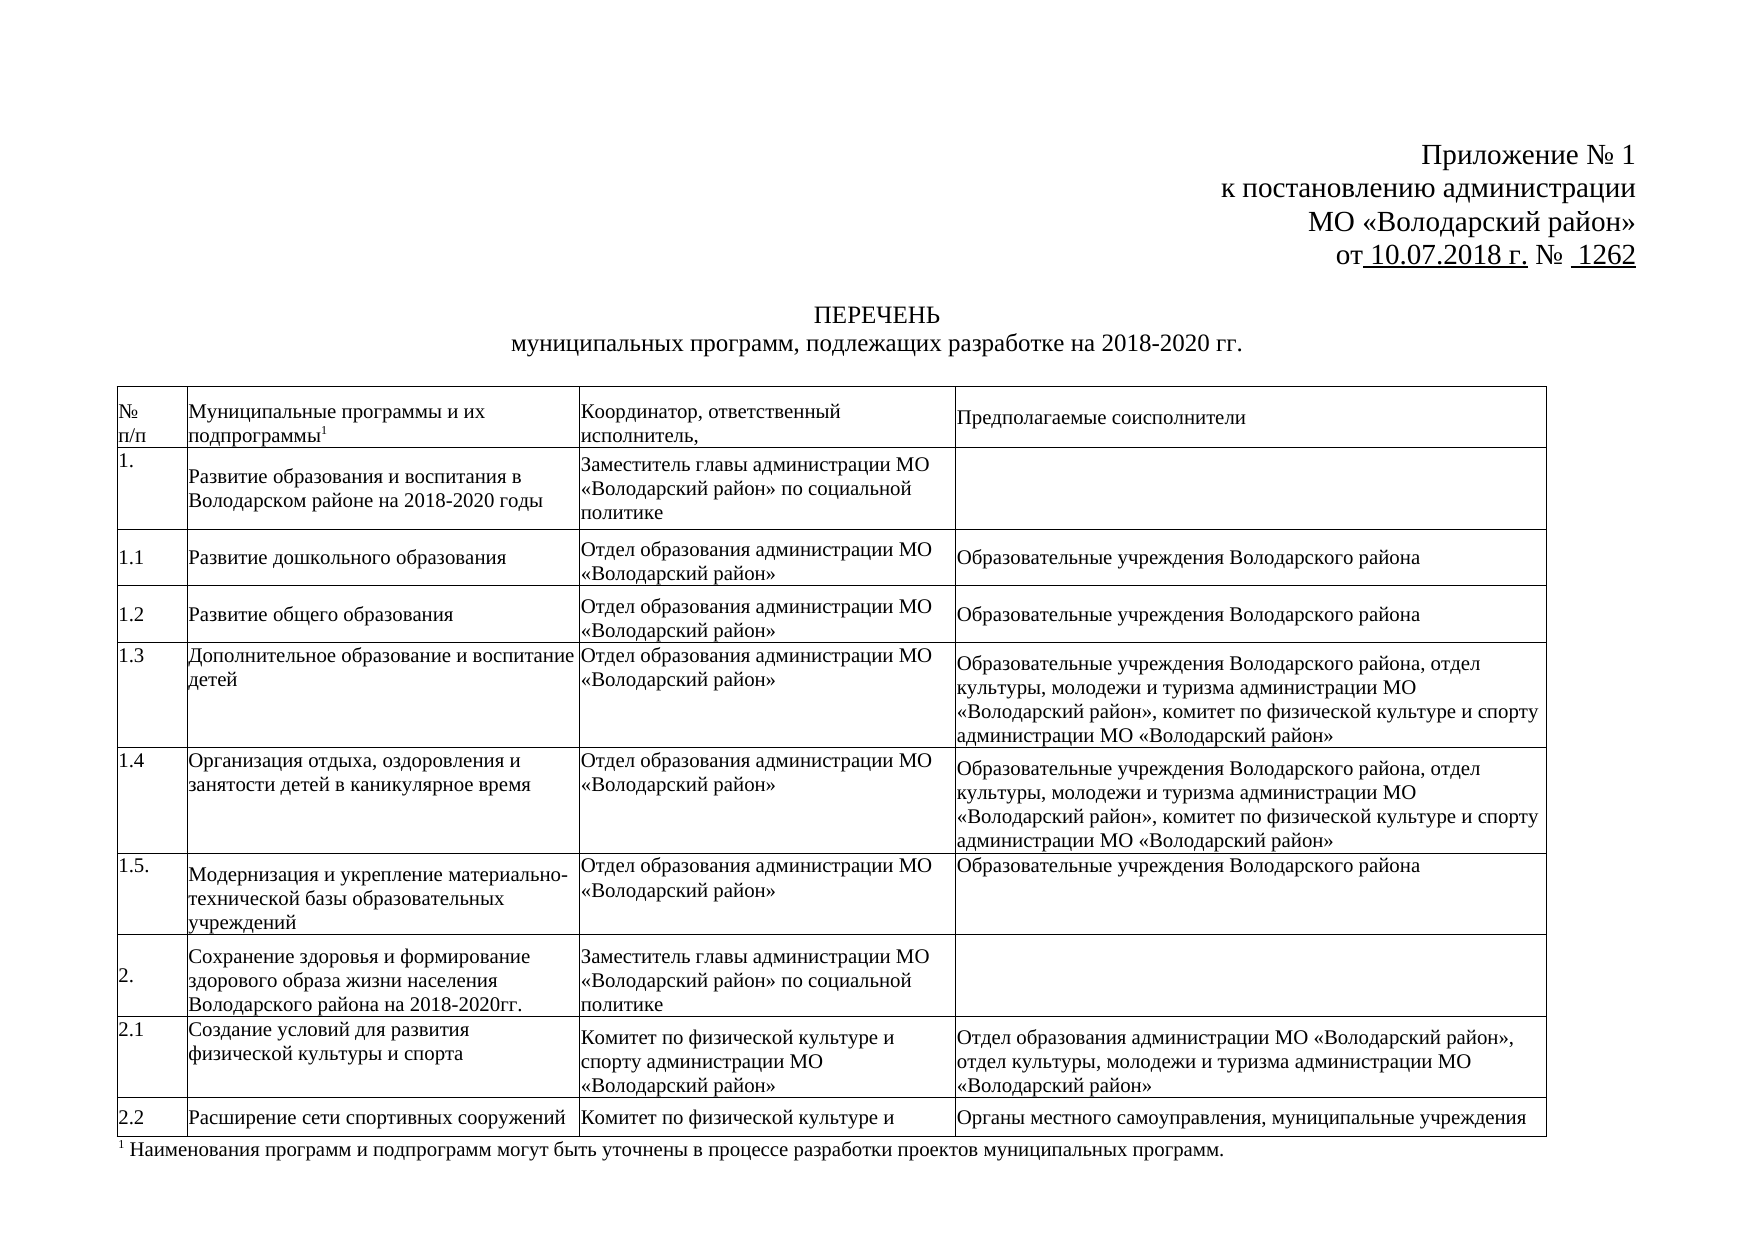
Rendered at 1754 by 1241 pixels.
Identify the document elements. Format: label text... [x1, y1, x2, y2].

text муниципальных программ, подлежащих разработке на 2018-2020 гг. [118, 328, 1636, 357]
table_cell Образовательные учреждения Володарского района [956, 530, 1546, 585]
table_cell Дополнительное образование и воспитание детей [188, 643, 579, 747]
table_cell Образовательные учреждения Володарского района [956, 854, 1546, 934]
table_cell Заместитель главы администрации МО «Володарский район» по социальной политике [580, 448, 955, 528]
table_cell Создание условий для развития физической культуры и спорта [188, 1017, 579, 1097]
table_cell [956, 448, 1546, 528]
table_cell Отдел образования администрации МО «Володарский район» [580, 643, 955, 747]
table_header Муниципальные программы и их подпрограммы1 [188, 387, 579, 447]
text 1 Наименования программ и подпрограмм могут быть уточнены в процессе разработки проектов муниципальных программ. [118, 1137, 1636, 1161]
table_cell 1.1 [118, 530, 187, 585]
table_cell Развитие образования и воспитания в Володарском районе на 2018-2020 годы [188, 448, 579, 528]
table_cell 2.1 [118, 1017, 187, 1097]
text ПЕРЕЧЕНЬ [118, 300, 1636, 328]
table_cell Модернизация и укрепление материально- технической базы образовательных учреждений [188, 854, 579, 934]
table_cell Заместитель главы администрации МО «Володарский район» по социальной политике [580, 935, 955, 1016]
text Приложение № 1 [118, 137, 1636, 170]
text МО «Володарский район» [118, 204, 1636, 237]
table_cell Отдел образования администрации МО «Володарский район» [580, 586, 955, 642]
table_cell 1.3 [118, 643, 187, 747]
table_cell Организация отдыха, оздоровления и занятости детей в каникулярное время [188, 748, 579, 852]
table_cell Расширение сети спортивных сооружений [188, 1098, 579, 1136]
table_cell Комитет по физической культуре и спорту администрации МО «Володарский район» [580, 1017, 955, 1097]
table_cell Отдел образования администрации МО «Володарский район» [580, 748, 955, 852]
table_cell Образовательные учреждения Володарского района, отдел культуры, молодежи и туризма администрации МО «Володарский район», комитет по физической культуре и спорту администрации МО «Володарский район» [956, 643, 1546, 747]
table_cell Комитет по физической культуре и [580, 1098, 955, 1136]
table_cell Образовательные учреждения Володарского района, отдел культуры, молодежи и туризма администрации МО «Володарский район», комитет по физической культуре и спорту администрации МО «Володарский район» [956, 748, 1546, 852]
table_cell Развитие общего образования [188, 586, 579, 642]
table_cell 1.2 [118, 586, 187, 642]
table_cell 2.2 [118, 1098, 187, 1136]
table_cell Сохранение здоровья и формирование здорового образа жизни населения Володарского района на 2018-2020гг. [188, 935, 579, 1016]
table_cell Органы местного самоуправления, муниципальные учреждения [956, 1098, 1546, 1136]
table_cell [956, 935, 1546, 1016]
table_header № п/п [118, 387, 187, 447]
table_cell Образовательные учреждения Володарского района [956, 586, 1546, 642]
table_cell Отдел образования администрации МО «Володарский район» [580, 530, 955, 585]
text к постановлению администрации [118, 170, 1636, 204]
table_cell 1.4 [118, 748, 187, 852]
table_cell 1. [118, 448, 187, 528]
table_cell 2. [118, 935, 187, 1016]
table_cell 1.5. [118, 854, 187, 934]
table_header Предполагаемые соисполнители [956, 387, 1546, 447]
table_cell Отдел образования администрации МО «Володарский район» [580, 854, 955, 934]
table_cell Развитие дошкольного образования [188, 530, 579, 585]
table_cell Отдел образования администрации МО «Володарский район», отдел культуры, молодежи и туризма администрации МО «Володарский район» [956, 1017, 1546, 1097]
text от 10.07.2018 г. № 1262 [118, 237, 1636, 271]
table_header Координатор, ответственный исполнитель, [580, 387, 955, 447]
